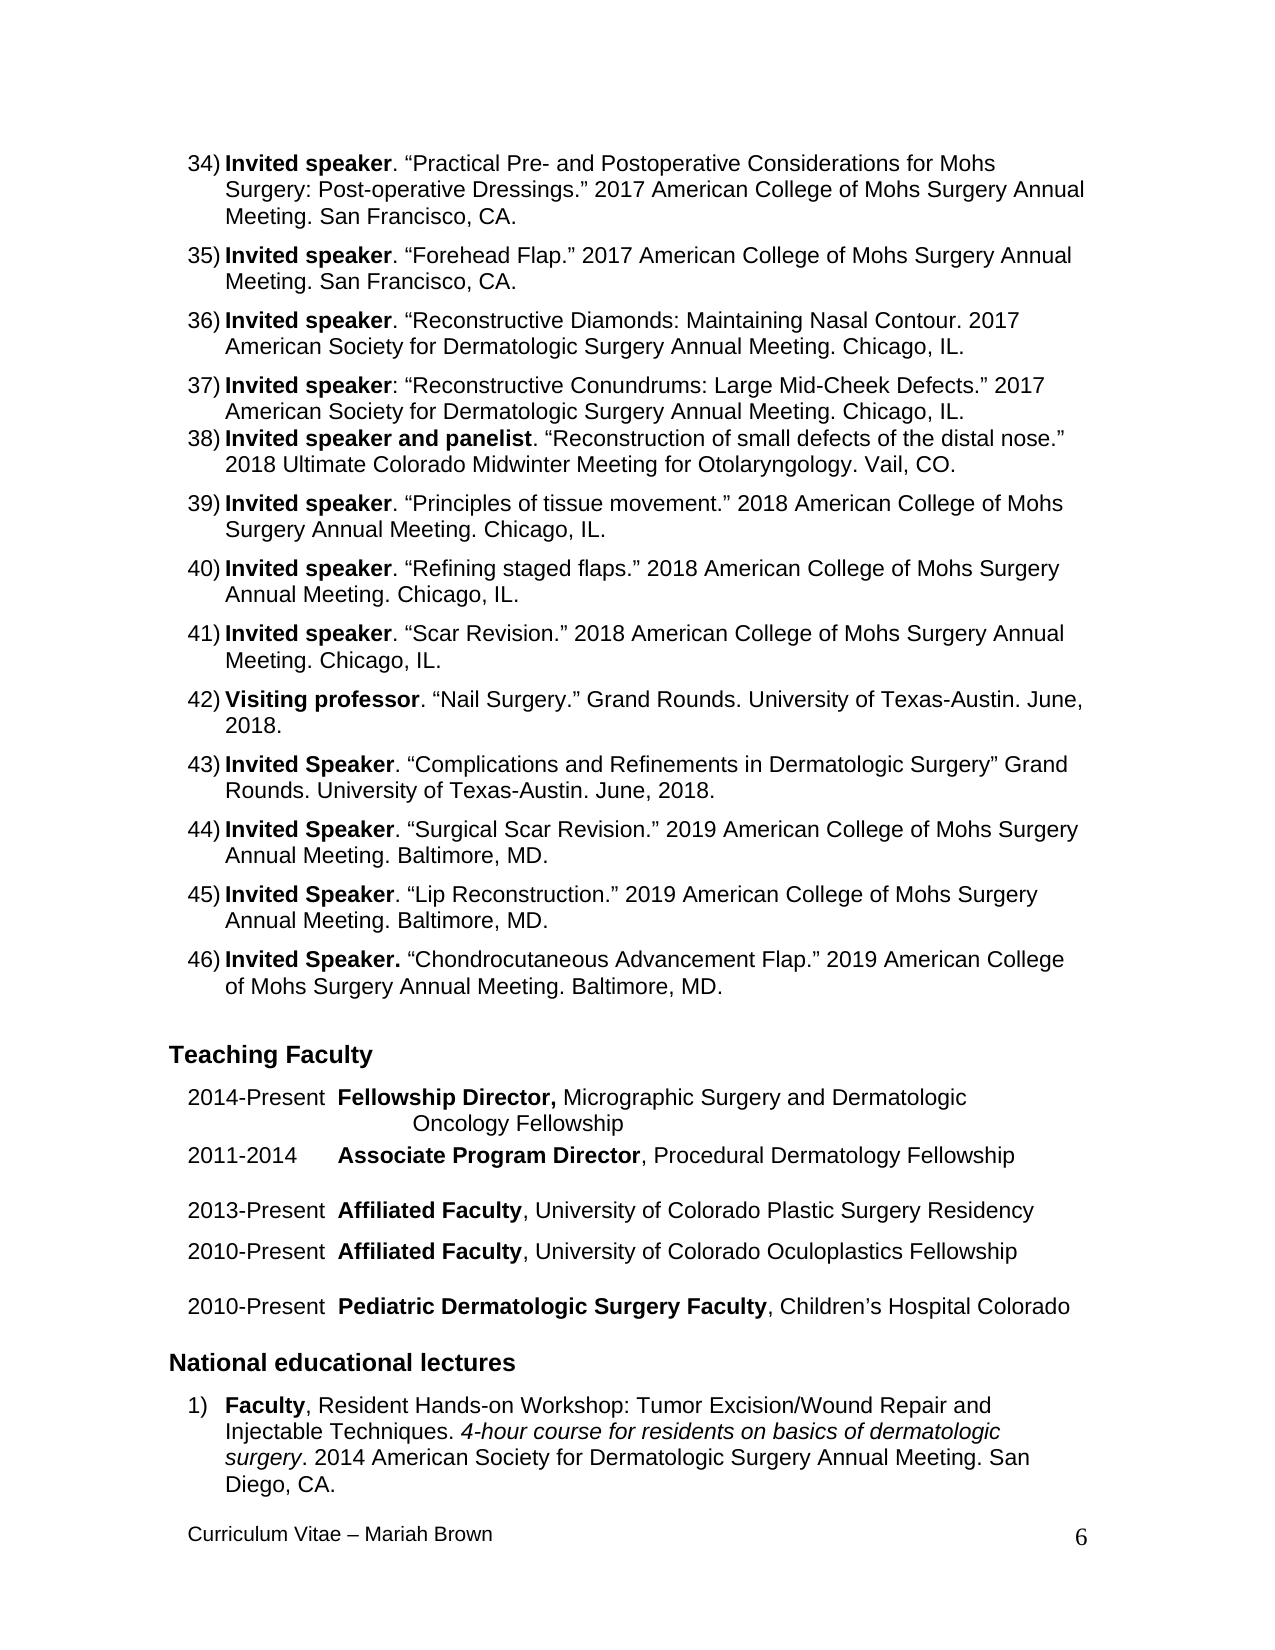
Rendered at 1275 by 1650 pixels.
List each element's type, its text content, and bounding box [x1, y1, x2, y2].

text 2010-Present Affiliated Faculty, University of Colorado Oculoplastics Fellowship [187, 1238, 1162, 1264]
list Invited Speaker. “Lip Reconstruction.” 2019 American College of Mohs Surgery Annual Meeting. Baltimore, MD. [187, 881, 1087, 934]
list Invited speaker. “Scar Revision.” 2018 American College of Mohs Surgery Annual Meeting. Chicago, IL. [187, 620, 1087, 673]
list Invited Speaker. “Surgical Scar Revision.” 2019 American College of Mohs Surgery Annual Meeting. Baltimore, MD. [187, 816, 1087, 869]
list Visiting professor. “Nail Surgery.” Grand Rounds. University of Texas-Austin. June, 2018. [187, 686, 1087, 738]
list Faculty, Resident Hands-on Workshop: Tumor Excision/Wound Repair and Injectable Techniques. 4-hour course for residents on basics of dermatologic surgery. 2014 American Society for Dermatologic Surgery Annual Meeting. San Diego, CA. [187, 1392, 1087, 1497]
text 2014-Present Fellowship Director, Micrographic Surgery and Dermatologic Oncology Fellowship [187, 1083, 1087, 1136]
list Invited speaker: “Reconstructive Conundrums: Large Mid-Cheek Defects.” 2017 American Society for Dermatologic Surgery Annual Meeting. Chicago, IL. [187, 372, 1087, 425]
list Invited speaker. “Refining staged flaps.” 2018 American College of Mohs Surgery Annual Meeting. Chicago, IL. [187, 555, 1087, 608]
text 2010-Present Pediatric Dermatologic Surgery Faculty, Children’s Hospital Colorado [187, 1293, 1162, 1320]
text 2013-Present Affiliated Faculty, University of Colorado Plastic Surgery Residency [187, 1197, 1162, 1224]
list Invited speaker. “Practical Pre- and Postoperative Considerations for Mohs Surgery: Post-operative Dressings.” 2017 American College of Mohs Surgery Annual Meeting. San Francisco, CA. [187, 150, 412, 229]
text 2011-2014 Associate Program Director, Procedural Dermatology Fellowship [187, 1142, 1087, 1169]
list Invited speaker. “Reconstructive Diamonds: Maintaining Nasal Contour. 2017 American Society for Dermatologic Surgery Annual Meeting. Chicago, IL. [187, 307, 1087, 359]
list Invited speaker. “Practical Pre- and Postoperative Considerations for Mohs Surgery: Post-operative Dressings.” 2017 American College of Mohs Surgery Annual Meeting. San Francisco, CA. [319, 150, 1087, 229]
list Invited speaker. “Forehead Flap.” 2017 American College of Mohs Surgery Annual Meeting. San Francisco, CA. [187, 242, 1087, 294]
list Invited speaker and panelist. “Reconstruction of small defects of the distal nose.” 2018 Ultimate Colorado Midwinter Meeting for Otolaryngology. Vail, CO. [187, 425, 1087, 477]
text Teaching Faculty [169, 1040, 1087, 1069]
list Invited Speaker. “Chondrocutaneous Advancement Flap.” 2019 American College of Mohs Surgery Annual Meeting. Baltimore, MD. [187, 946, 1087, 999]
text National educational lectures [169, 1348, 1087, 1377]
list Invited speaker. “Principles of tissue movement.” 2018 American College of Mohs Surgery Annual Meeting. Chicago, IL. [187, 490, 1087, 543]
list Invited Speaker. “Complications and Refinements in Dermatologic Surgery” Grand Rounds. University of Texas-Austin. June, 2018. [187, 751, 1087, 803]
